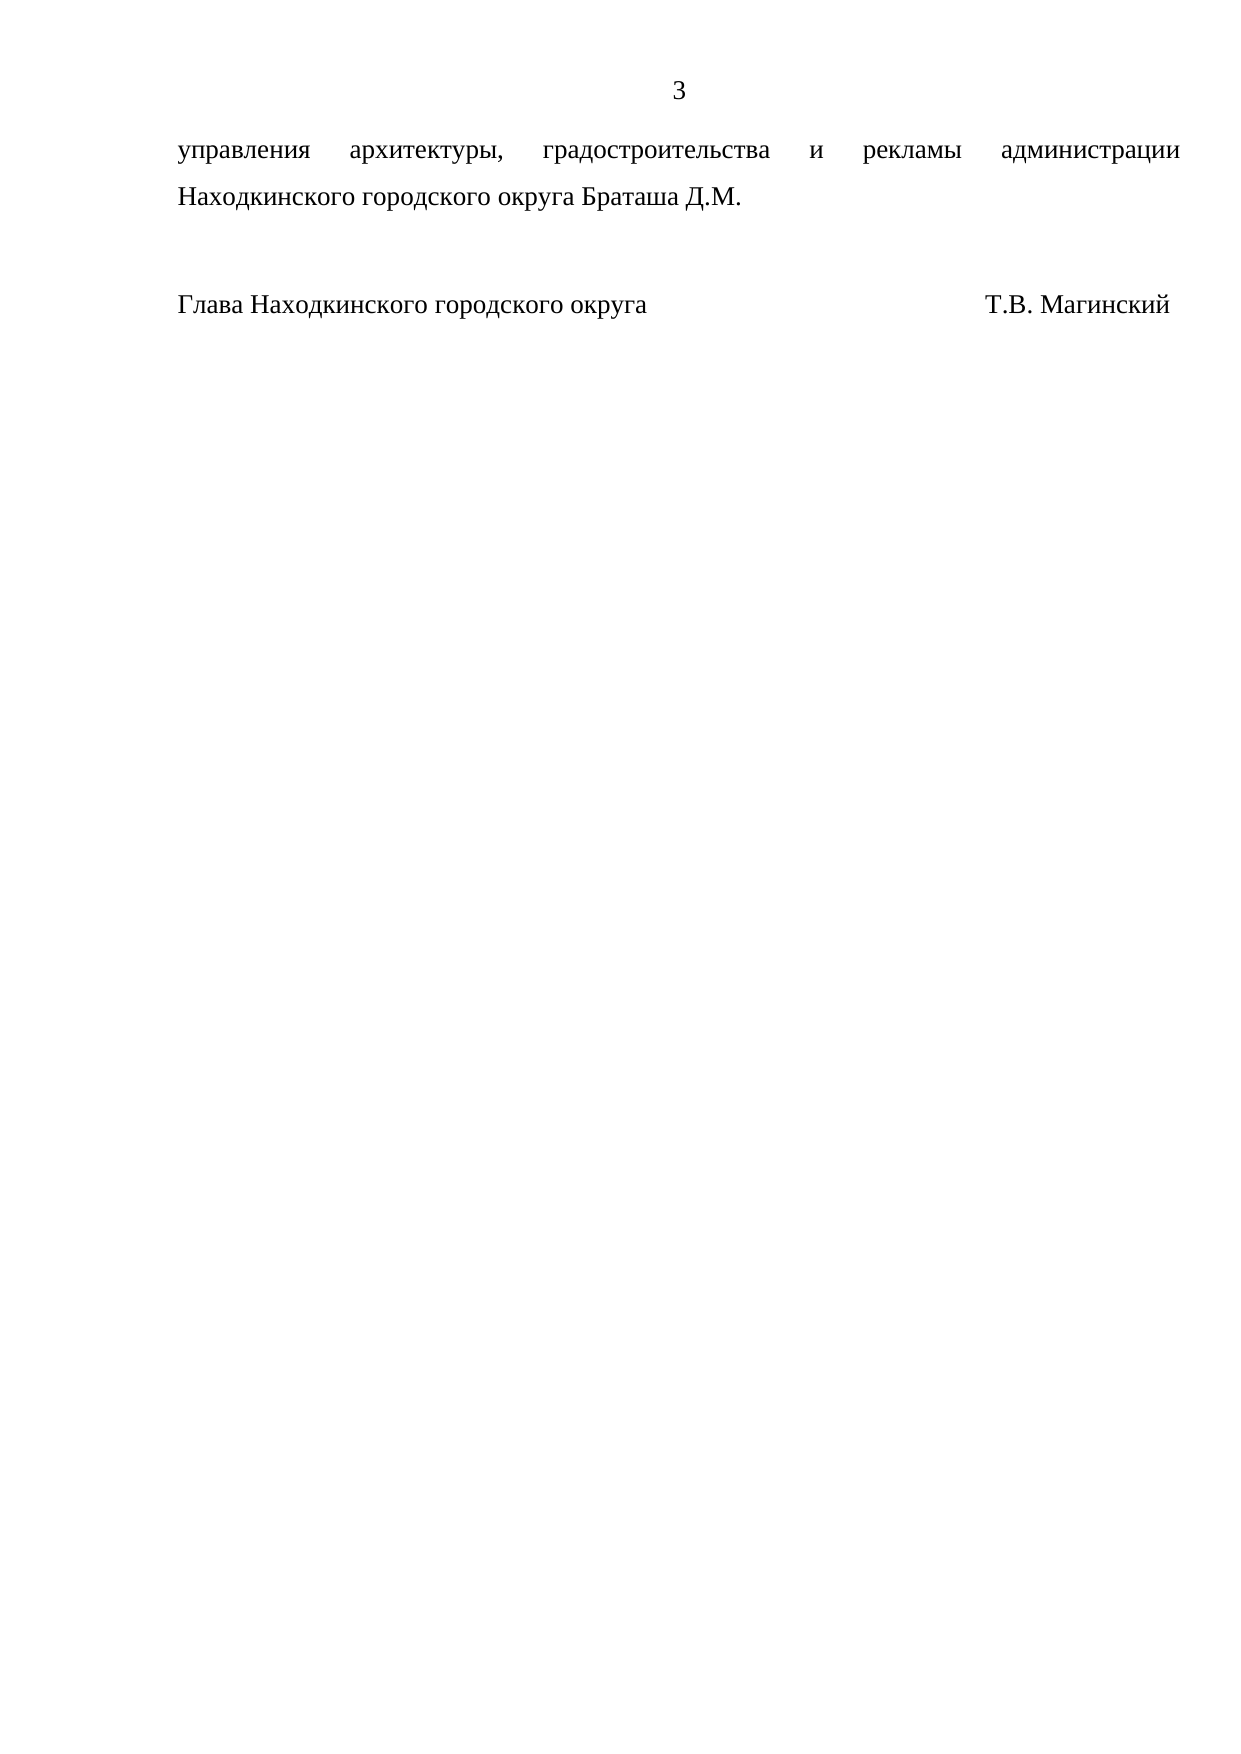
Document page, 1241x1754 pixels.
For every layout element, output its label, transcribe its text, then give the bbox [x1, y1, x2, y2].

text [177, 133, 1181, 211]
text Глава Находкинского городского округа Т.В. Магинский [177, 288, 1181, 320]
